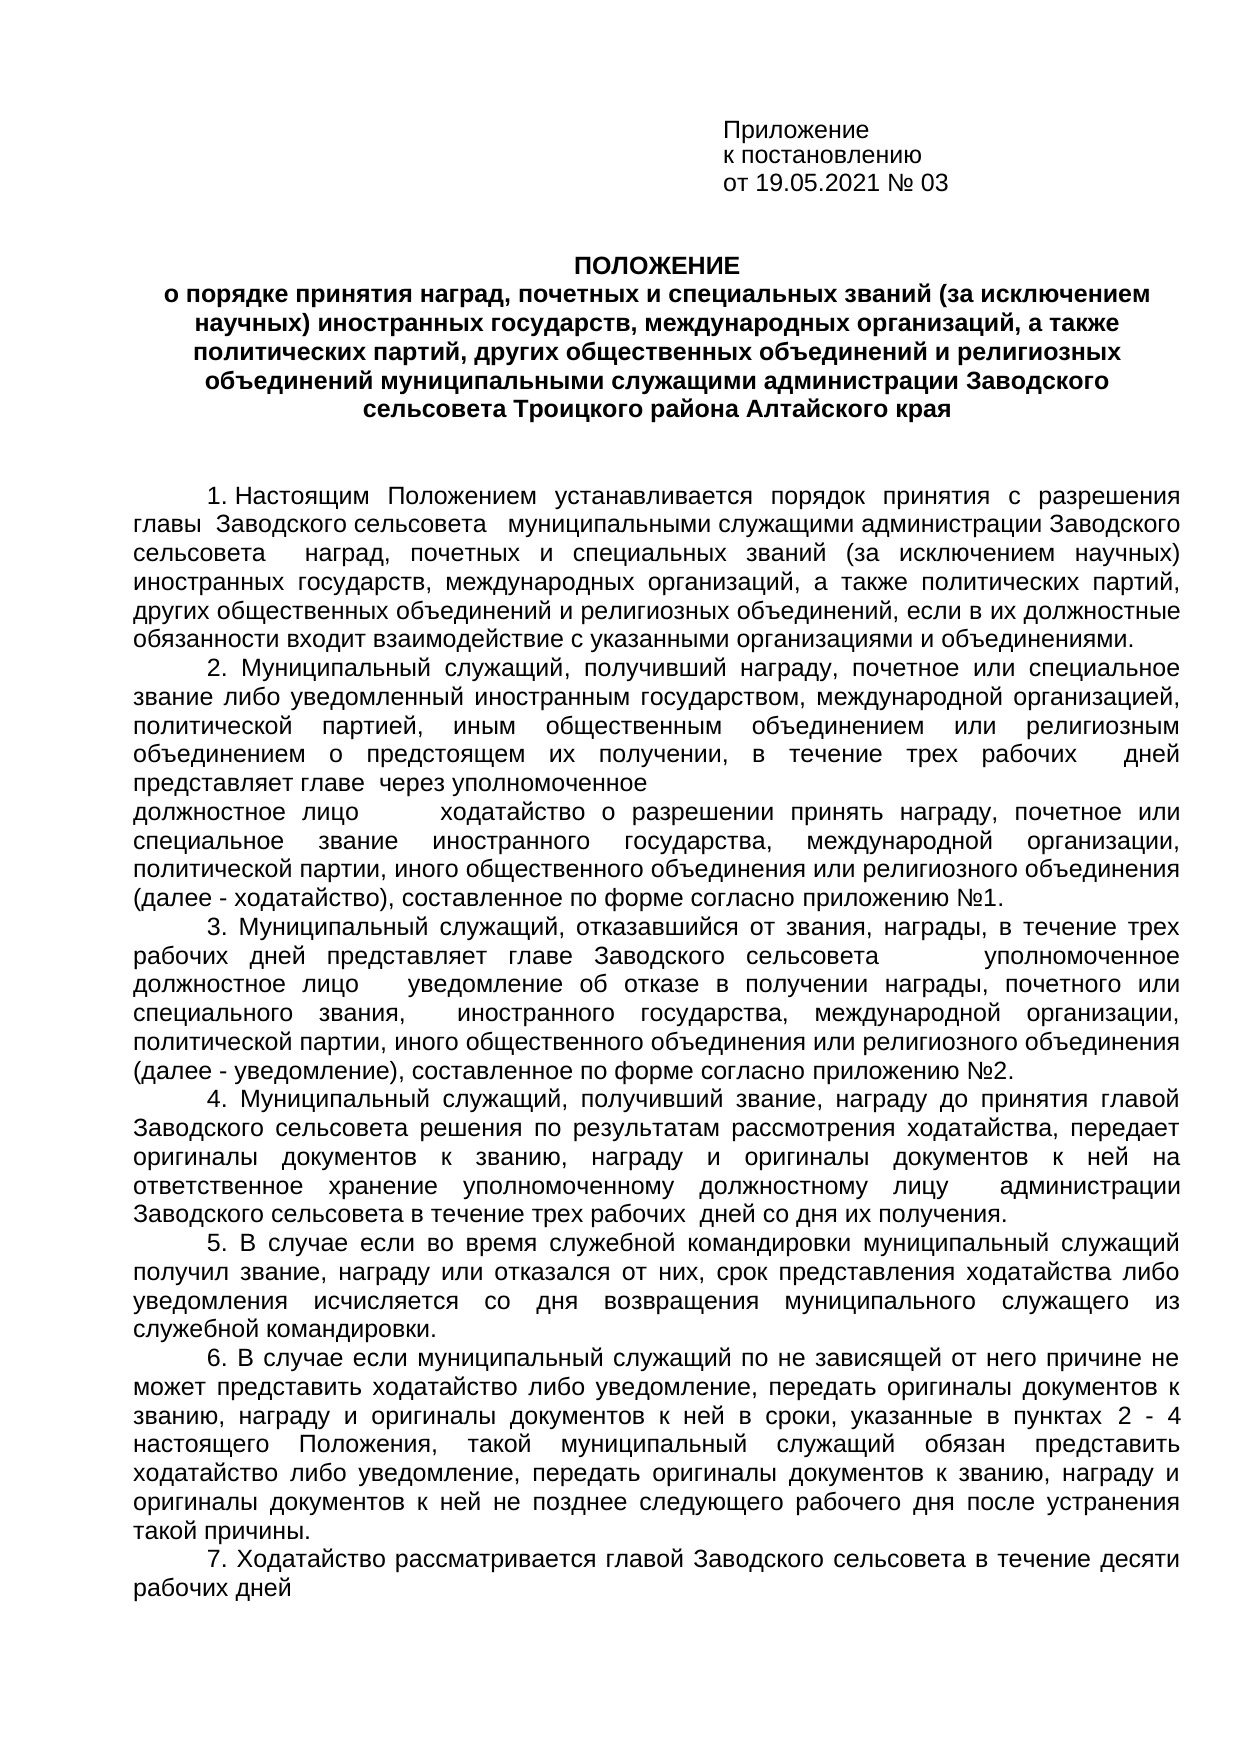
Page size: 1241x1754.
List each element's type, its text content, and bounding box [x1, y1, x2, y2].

text от 19.05.2021 № 03 [723, 168, 1181, 197]
text 6. В случае если муниципальный служащий по не зависящей от него причине не может представить ходатайство либо уведомление, передать оригиналы документов к званию, награду и оригиналы документов к ней в сроки, указанные в пунктах 2 - 4 настоящего Положения, такой муниципальный служащий обязан представить ходатайство либо уведомление, передать оригиналы документов к званию, награду и оригиналы документов к ней не позднее следующего рабочего дня после устранения такой причины. [133, 1343, 1181, 1544]
text 3. Муниципальный служащий, отказавшийся от звания, награды, в течение трех рабочих дней представляет главе Заводского сельсовета уполномоченное должностное лицо уведомление об отказе в получении награды, почетного или специального звания, иностранного государства, международной организации, политической партии, иного общественного объединения или религиозного объединения (далее - уведомление), составленное по форме согласно приложению №2. [133, 912, 1181, 1084]
text 4. Муниципальный служащий, получивший звание, награду до принятия главой Заводского сельсовета решения по результатам рассмотрения ходатайства, передает оригиналы документов к званию, награду и оригиналы документов к ней на ответственное хранение уполномоченному должностному лицу администрации Заводского сельсовета в течение трех рабочих дней со дня их получения. [133, 1084, 1181, 1228]
text 1. Настоящим Положением устанавливается порядок принятия с разрешения главы Заводского сельсовета муниципальными служащими администрации Заводского сельсовета наград, почетных и специальных званий (за исключением научных) иностранных государств, международных организаций, а также политических партий, других общественных объединений и религиозных объединений, если в их должностные обязанности входит взаимодействие с указанными организациями и объединениями. [133, 481, 1182, 653]
text к постановлению [723, 143, 1181, 168]
text о порядке принятия наград, почетных и специальных званий (за исключением научных) иностранных государств, международных организаций, а также политических партий, других общественных объединений и религиозных объединений муниципальными служащими администрации Заводского сельсовета Троицкого района Алтайского края [133, 279, 1182, 423]
text 2. Муниципальный служащий, получивший награду, почетное или специальное звание либо уведомленный иностранным государством, международной организацией, политической партией, иным общественным объединением или религиозным объединением о предстоящем их получении, в течение трех рабочих дней представляет главе через уполномоченное [133, 653, 1181, 797]
text 7. Ходатайство рассматривается главой Заводского сельсовета в течение десяти рабочих дней [133, 1544, 1181, 1602]
text Приложение [723, 118, 1181, 143]
text ПОЛОЖЕНИЕ [133, 251, 1181, 279]
text 5. В случае если во время служебной командировки муниципальный служащий получил звание, награду или отказался от них, срок представления ходатайства либо уведомления исчисляется со дня возвращения муниципального служащего из служебной командировки. [133, 1228, 1181, 1343]
text должностное лицо ходатайство о разрешении принять награду, почетное или специальное звание иностранного государства, международной организации, политической партии, иного общественного объединения или религиозного объединения (далее - ходатайство), составленное по форме согласно приложению №1. [133, 797, 1181, 912]
